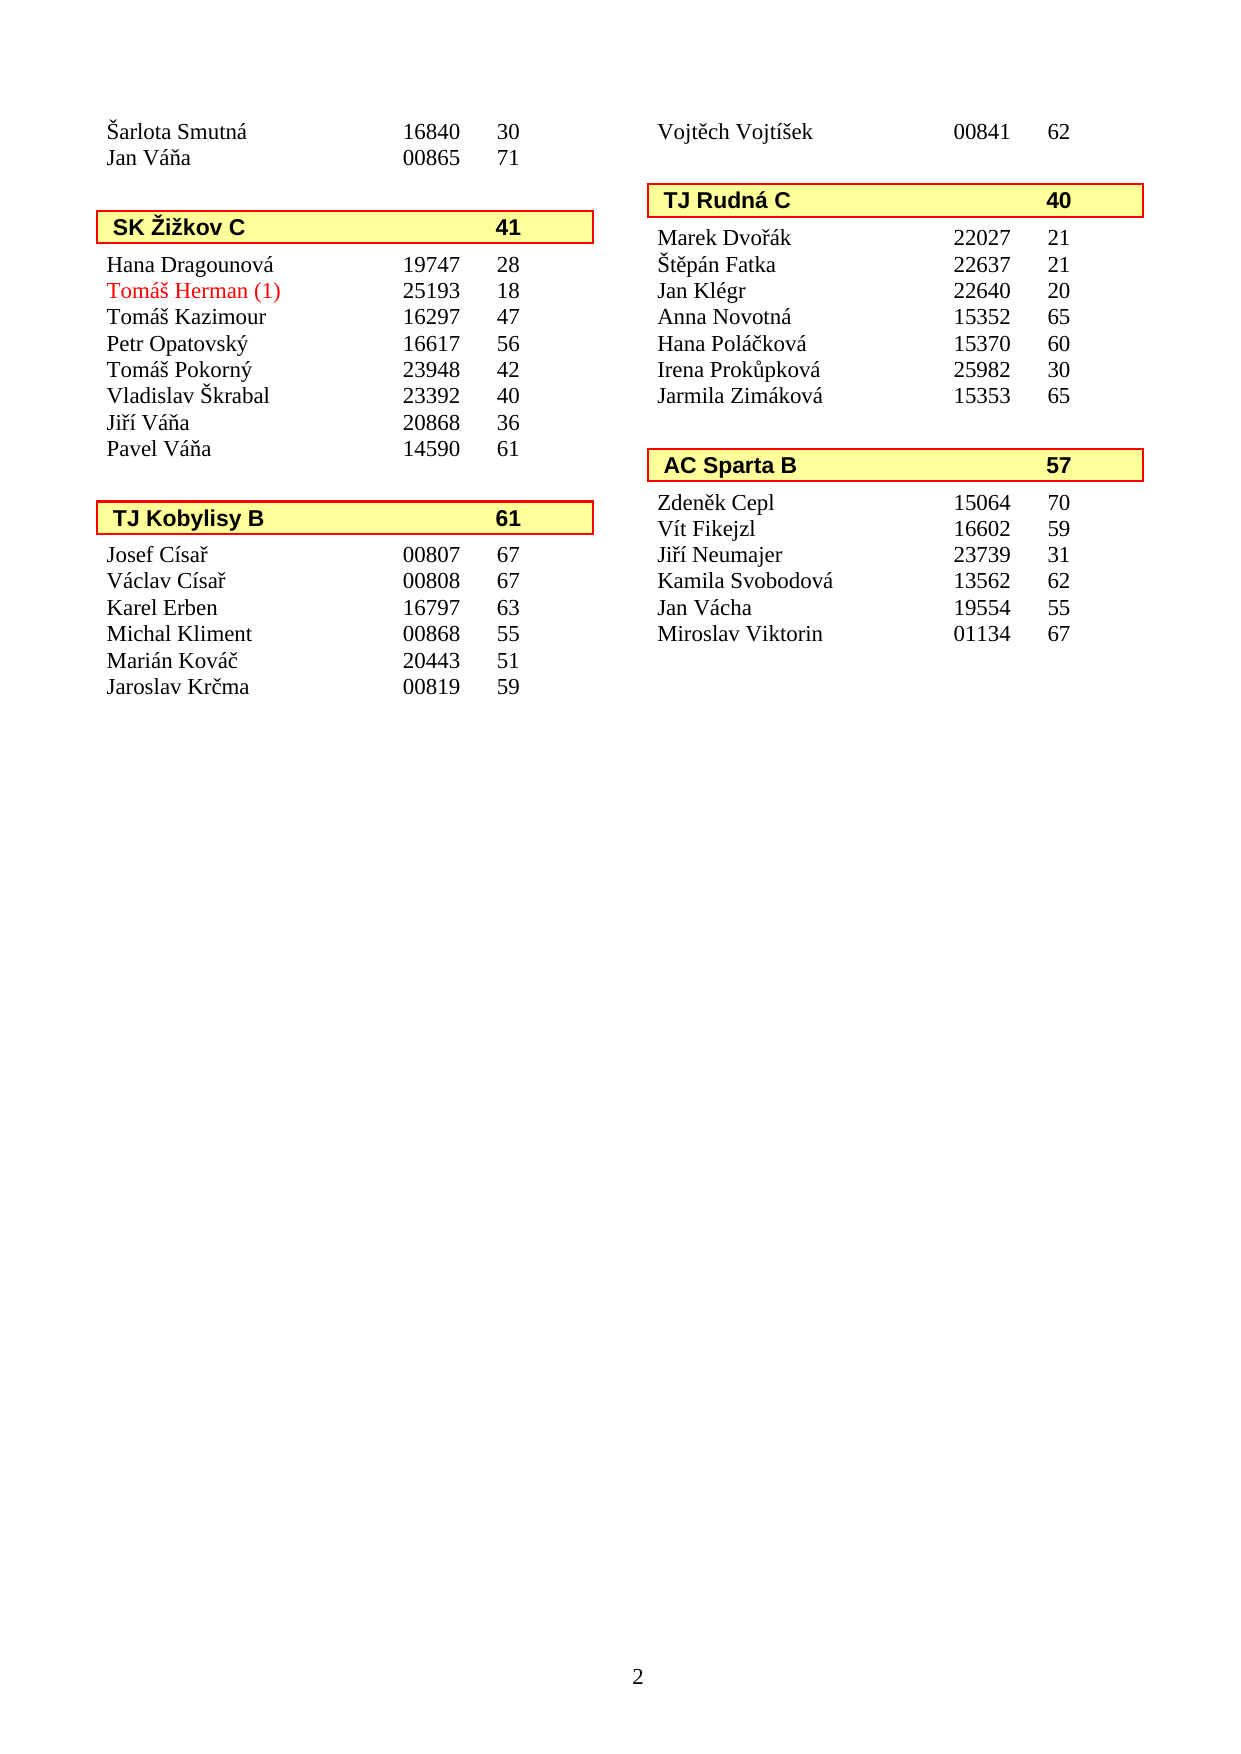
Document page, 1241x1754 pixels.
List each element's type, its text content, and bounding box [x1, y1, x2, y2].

text SK Žižkov C 41 [98, 212, 592, 242]
text TJ Kobylisy B 61 [98, 503, 592, 533]
text Tomáš Kazimour 16297 47 [106, 303, 583, 330]
text Václav Císař 00808 67 [106, 568, 583, 594]
text Jan Vácha 19554 55 [657, 594, 1134, 620]
text Marián Kováč 20443 51 [106, 647, 583, 673]
text Vít Fikejzl 16602 59 [657, 515, 1134, 541]
text Kamila Svobodová 13562 62 [657, 568, 1134, 594]
text Šarlota Smutná 16840 30 [106, 118, 583, 144]
text Josef Císař 00807 67 [106, 541, 583, 568]
text Zdeněk Cepl 15064 70 [657, 488, 1134, 515]
text Hana Dragounová 19747 28 [106, 251, 583, 277]
text Jarmila Zimáková 15353 65 [657, 382, 1134, 409]
text Tomáš Herman (1) 25193 18 [106, 277, 583, 303]
text AC Sparta B 57 [649, 450, 1142, 480]
text Irena Prokůpková 25982 30 [657, 356, 1134, 382]
text Miroslav Viktorin 01134 67 [657, 620, 1134, 647]
text Marek Dvořák 22027 21 [657, 224, 1134, 251]
text Karel Erben 16797 63 [106, 594, 583, 620]
text Vladislav Škrabal 23392 40 [106, 382, 583, 409]
text Petr Opatovský 16617 56 [106, 330, 583, 356]
text TJ Rudná C 40 [649, 185, 1142, 216]
text Hana Poláčková 15370 60 [657, 330, 1134, 356]
text Jaroslav Krčma 00819 59 [106, 673, 583, 699]
text Jiří Váňa 20868 36 [106, 409, 583, 435]
text Pavel Váňa 14590 61 [106, 435, 583, 461]
text Jan Váňa 00865 71 [106, 144, 583, 171]
text Anna Novotná 15352 65 [657, 303, 1134, 330]
text Tomáš Pokorný 23948 42 [106, 356, 583, 382]
text Jan Klégr 22640 20 [657, 277, 1134, 303]
text Štěpán Fatka 22637 21 [657, 251, 1134, 277]
text Vojtěch Vojtíšek 00841 62 [657, 118, 1134, 144]
text Jiří Neumajer 23739 31 [657, 541, 1134, 568]
text Michal Kliment 00868 55 [106, 620, 583, 647]
